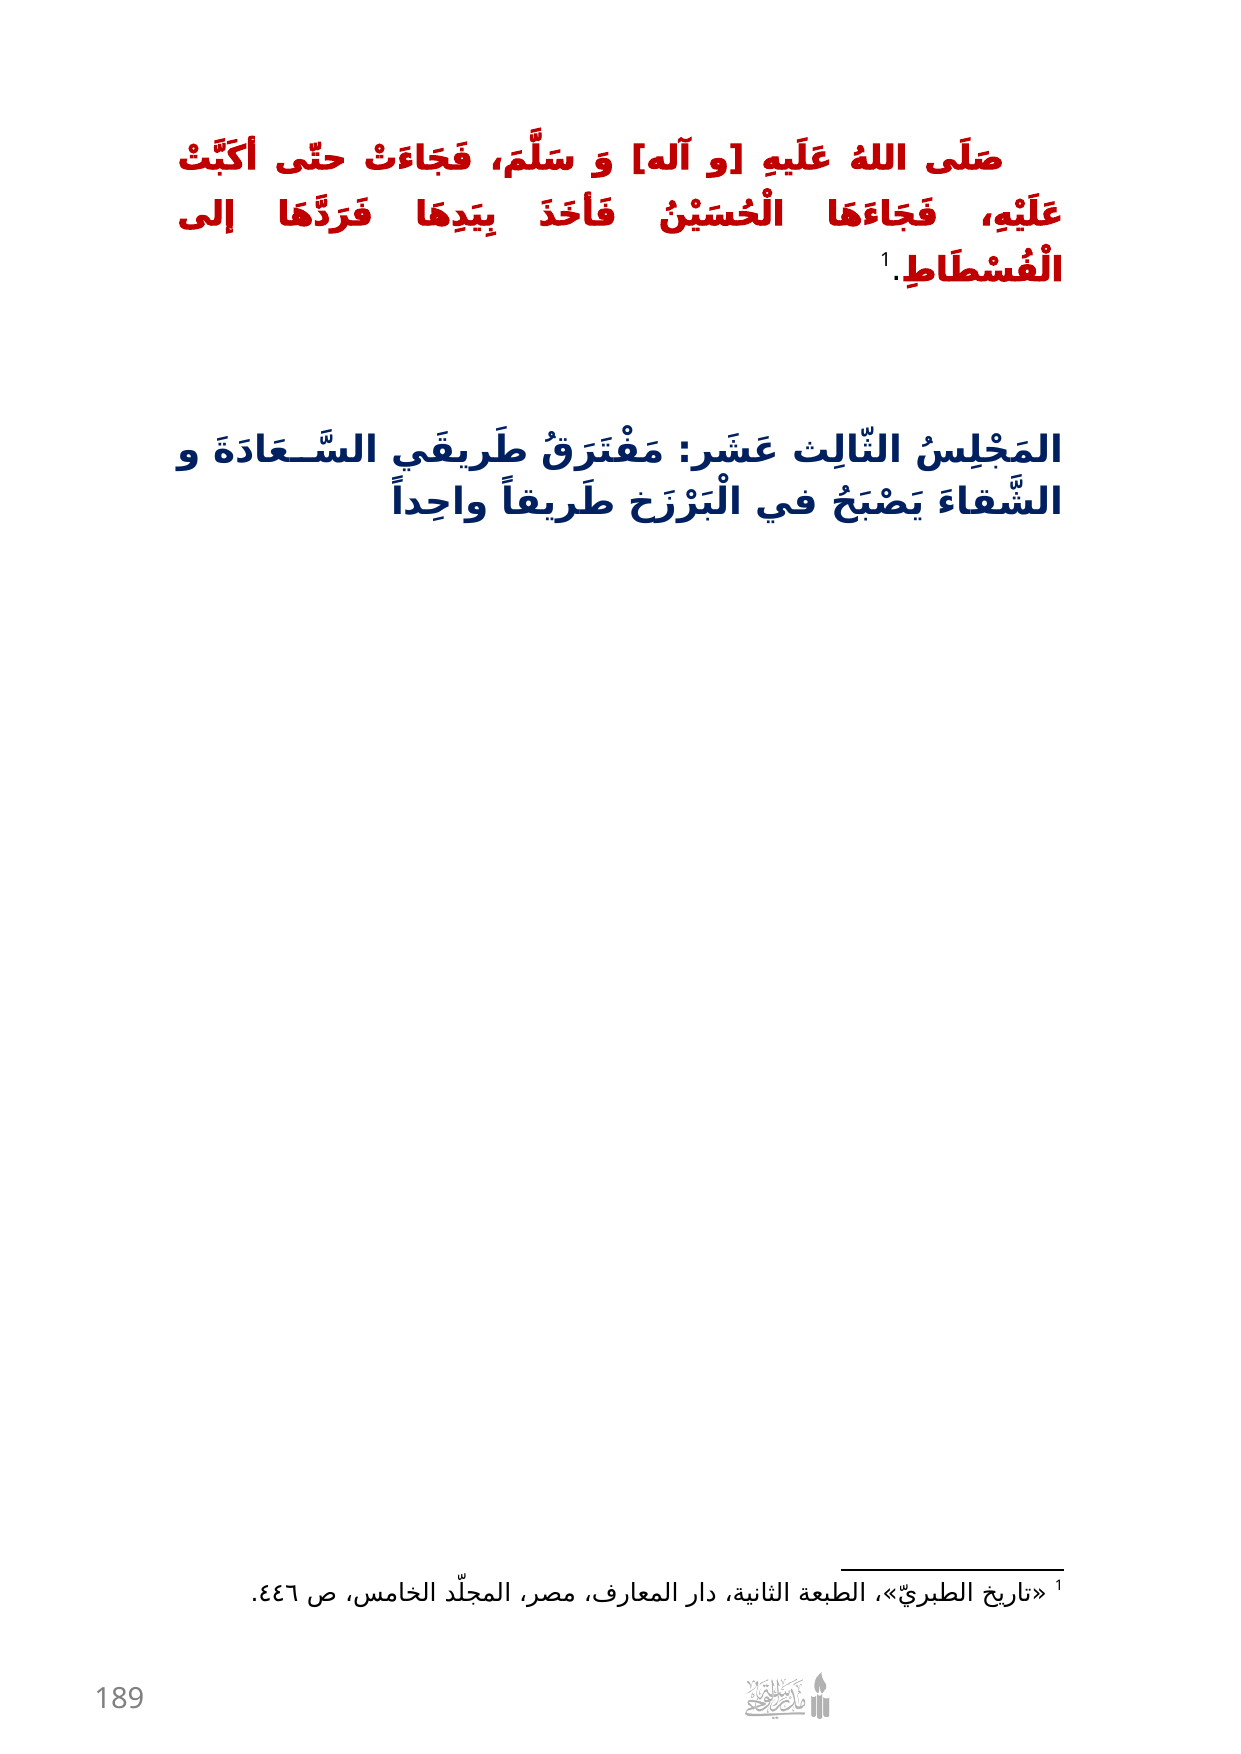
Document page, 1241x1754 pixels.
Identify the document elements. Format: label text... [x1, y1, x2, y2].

title المَجْلِسُ الثّالِث عَشَر: مَفْتَرَقُ طَريقَي السَّعَادَةَ و الشَّقاءَ يَصْبَحُ في الْبَرْزَخ طَريقاً واحِداً [177, 427, 1063, 523]
picture [745, 1672, 830, 1719]
text صَلَى اللهُ عَلَيهِ [و آله‏] وَ سَلَّمَ، فَجَاءَتْ حتّى أكَبَّتْ عَلَيْهِ، فَجَاءَهَا الْحُسَيْنُ فَأخَذَ بِيَدِهَا فَرَدَّهَا إلى الْفُسْطَاطِ. [177, 136, 1063, 303]
